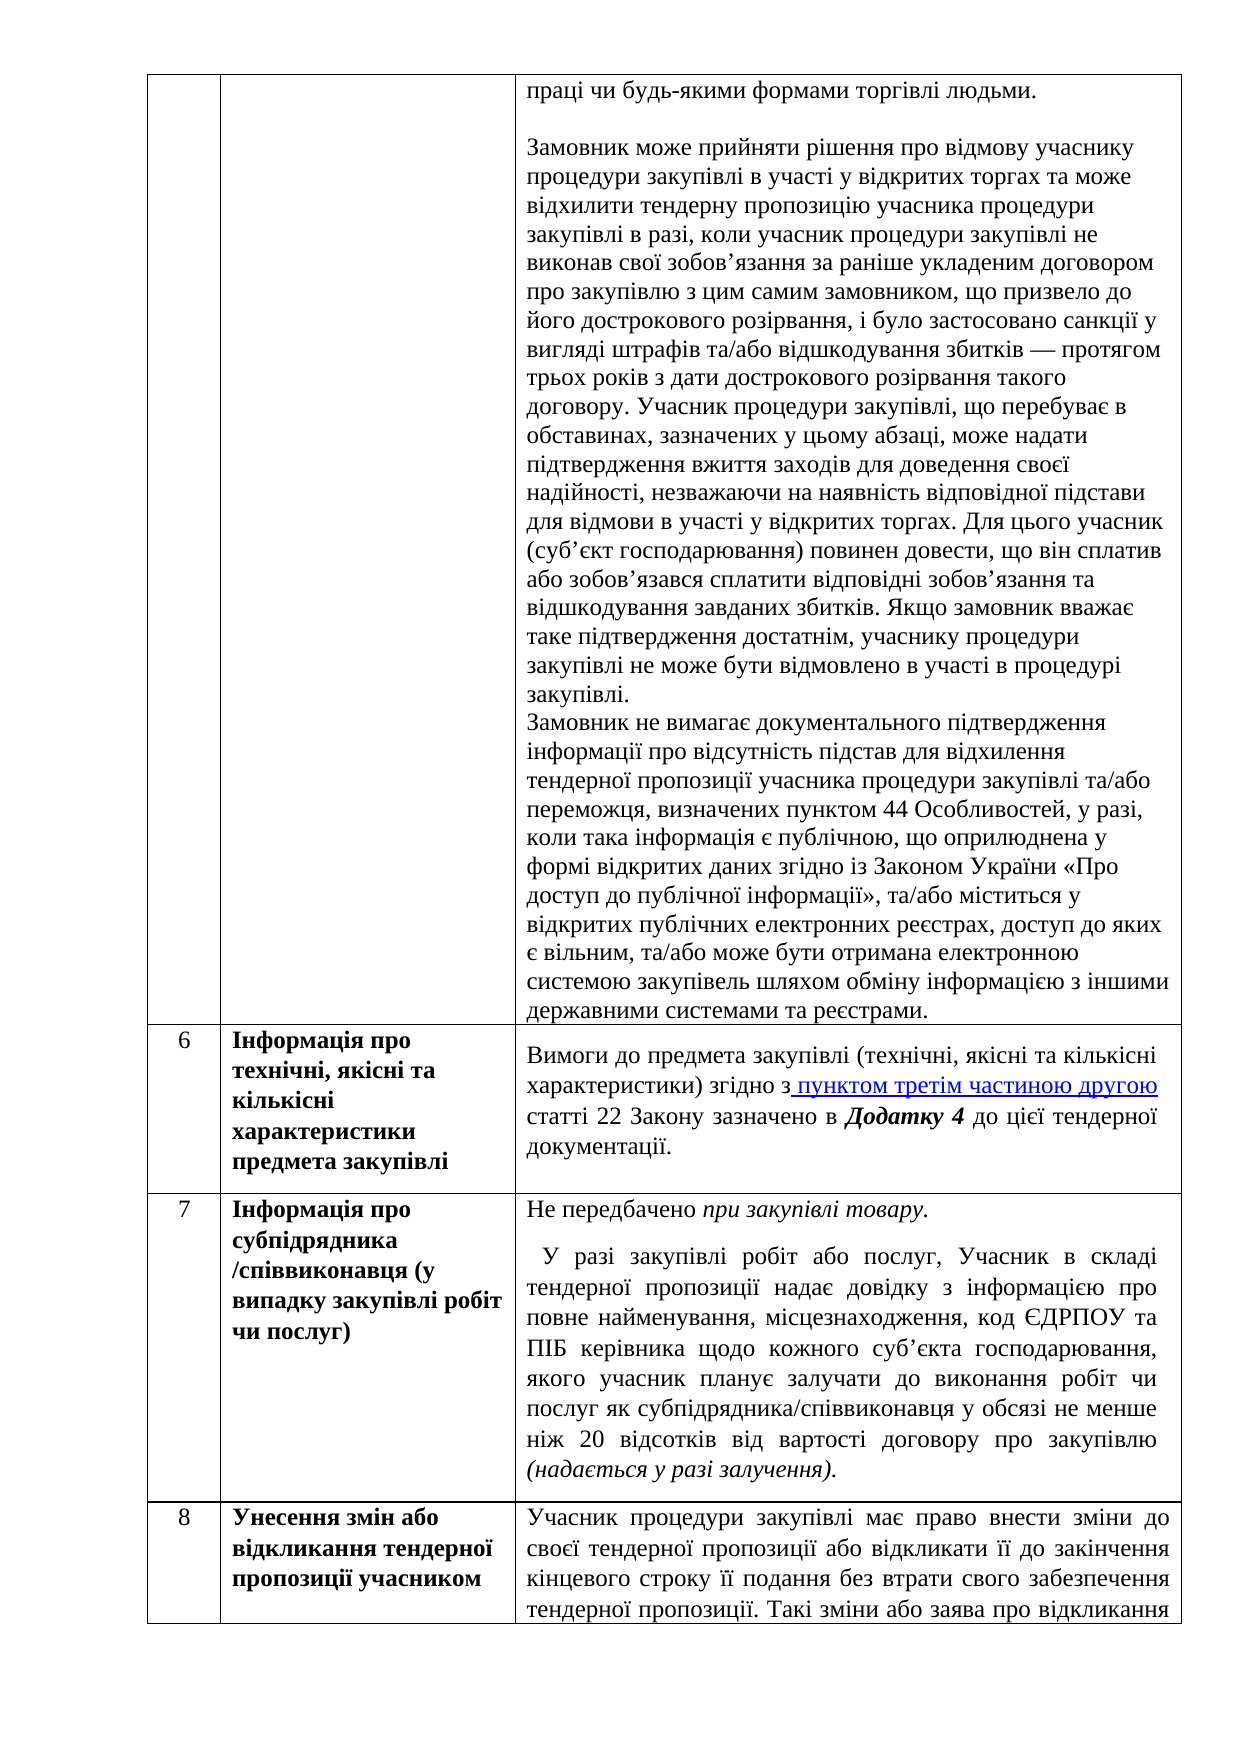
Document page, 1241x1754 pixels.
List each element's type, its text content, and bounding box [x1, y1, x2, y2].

table_cell 5 [148, 75, 220, 1024]
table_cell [516, 1503, 1181, 1622]
table_cell Не передбачено при закупівлі товару. У разі закупівлі робіт або послуг, Учасник в складі тендерної пропозиції надає довідку з інформацією про повне найменування, місцезнаходження, код ЄДРПОУ та ПІБ керівника щодо кожного суб’єкта господарювання, якого учасник планує залучати до виконання робіт чи послуг як субпідрядника/співвиконавця у обсязі не менше ніж 20 відсотків від вартості договору про закупівлю (надається у разі залучення). [516, 1194, 1181, 1501]
table_cell Інформація про технічні, якісні та кількісні характеристики предмета закупівлі [221, 1025, 515, 1193]
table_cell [516, 75, 1181, 1024]
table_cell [221, 75, 515, 1024]
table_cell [221, 1503, 515, 1622]
table_cell 8 [148, 1503, 220, 1622]
table_cell Інформація про субпідрядника /співвиконавця (у випадку закупівлі робіт чи послуг) [221, 1194, 515, 1501]
table_cell Вимоги до предмета закупівлі (технічні, якісні та кількісні характеристики) згідно з пунктом третім частиною другою статті 22 Закону зазначено в Додатку 4 до цієї тендерної документації. [516, 1025, 1181, 1193]
table_cell 6 [148, 1025, 220, 1193]
table_cell 7 [148, 1194, 220, 1501]
